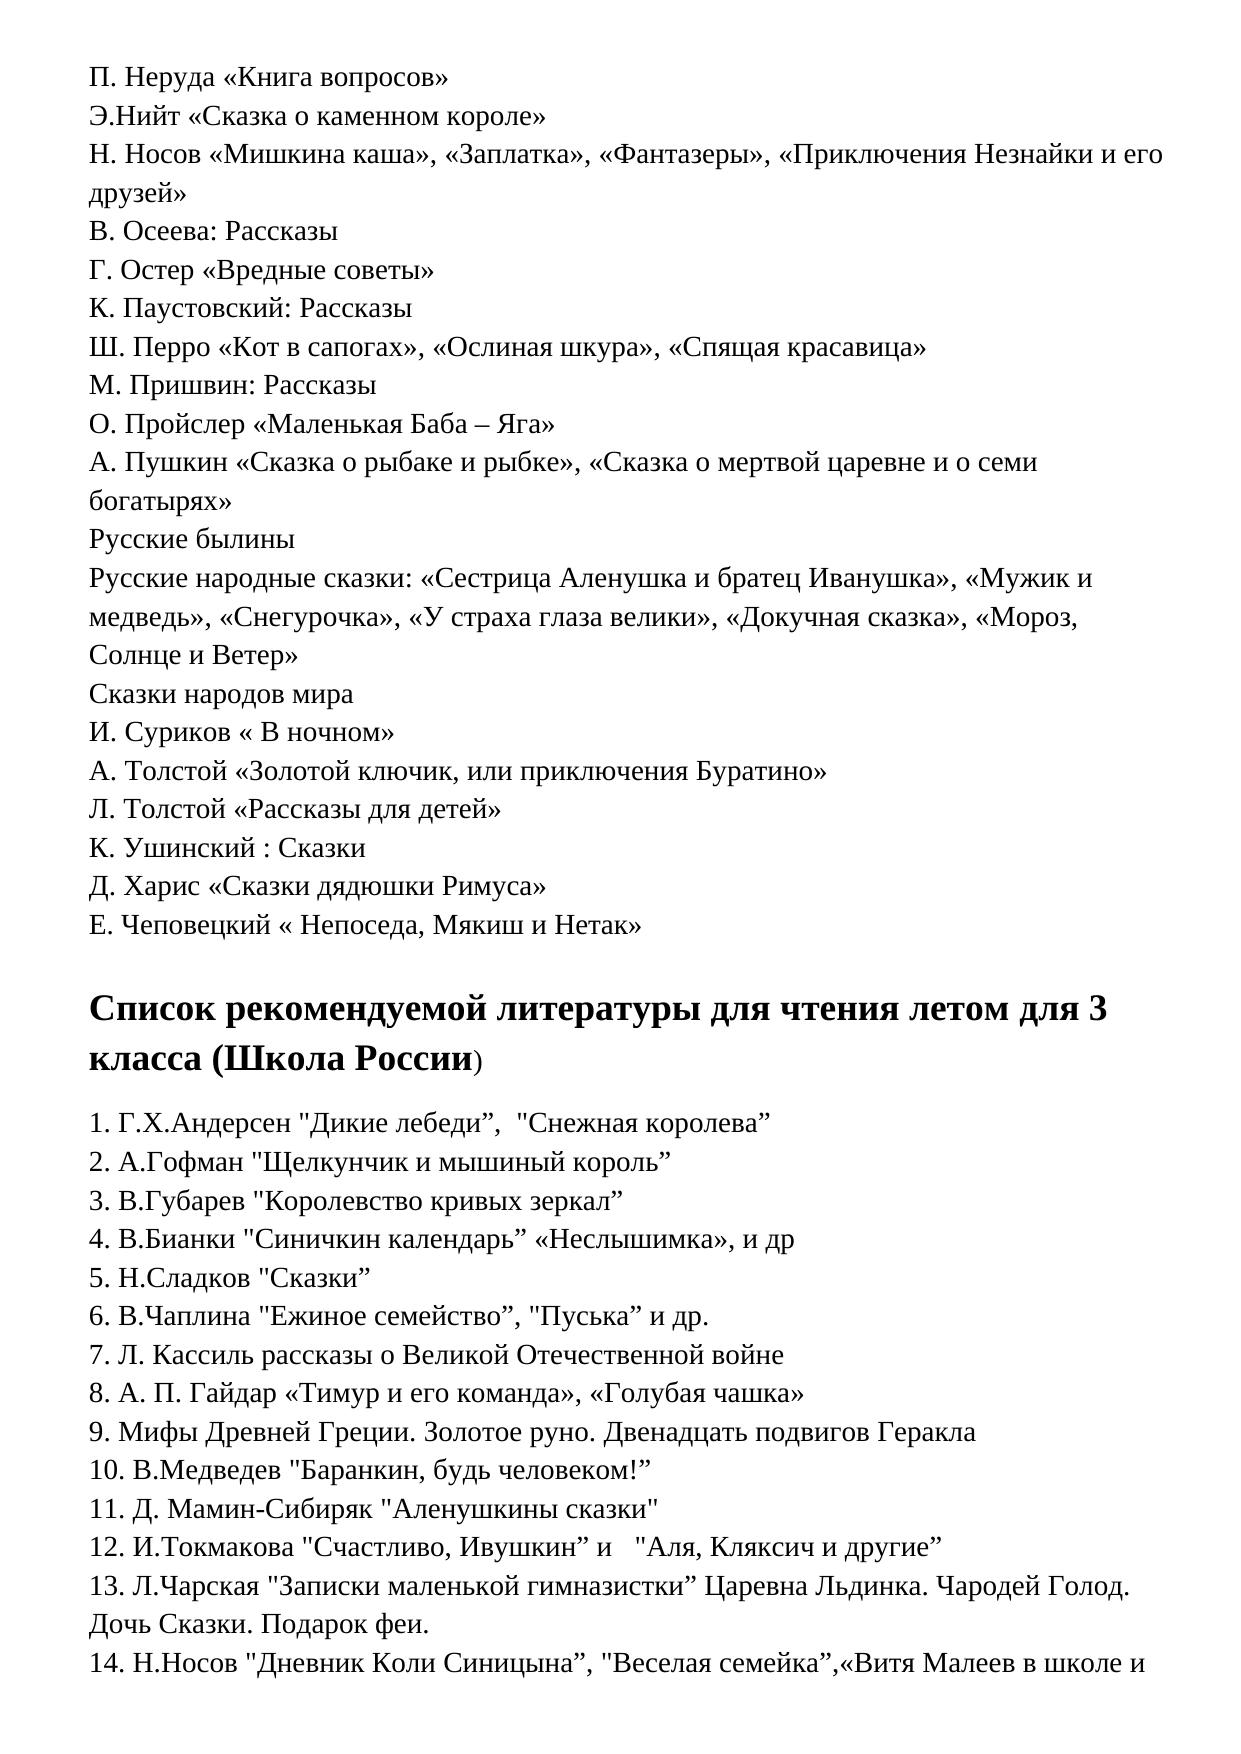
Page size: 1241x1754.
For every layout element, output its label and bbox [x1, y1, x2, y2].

text [89, 1106, 1167, 1679]
text [89, 59, 1167, 1078]
